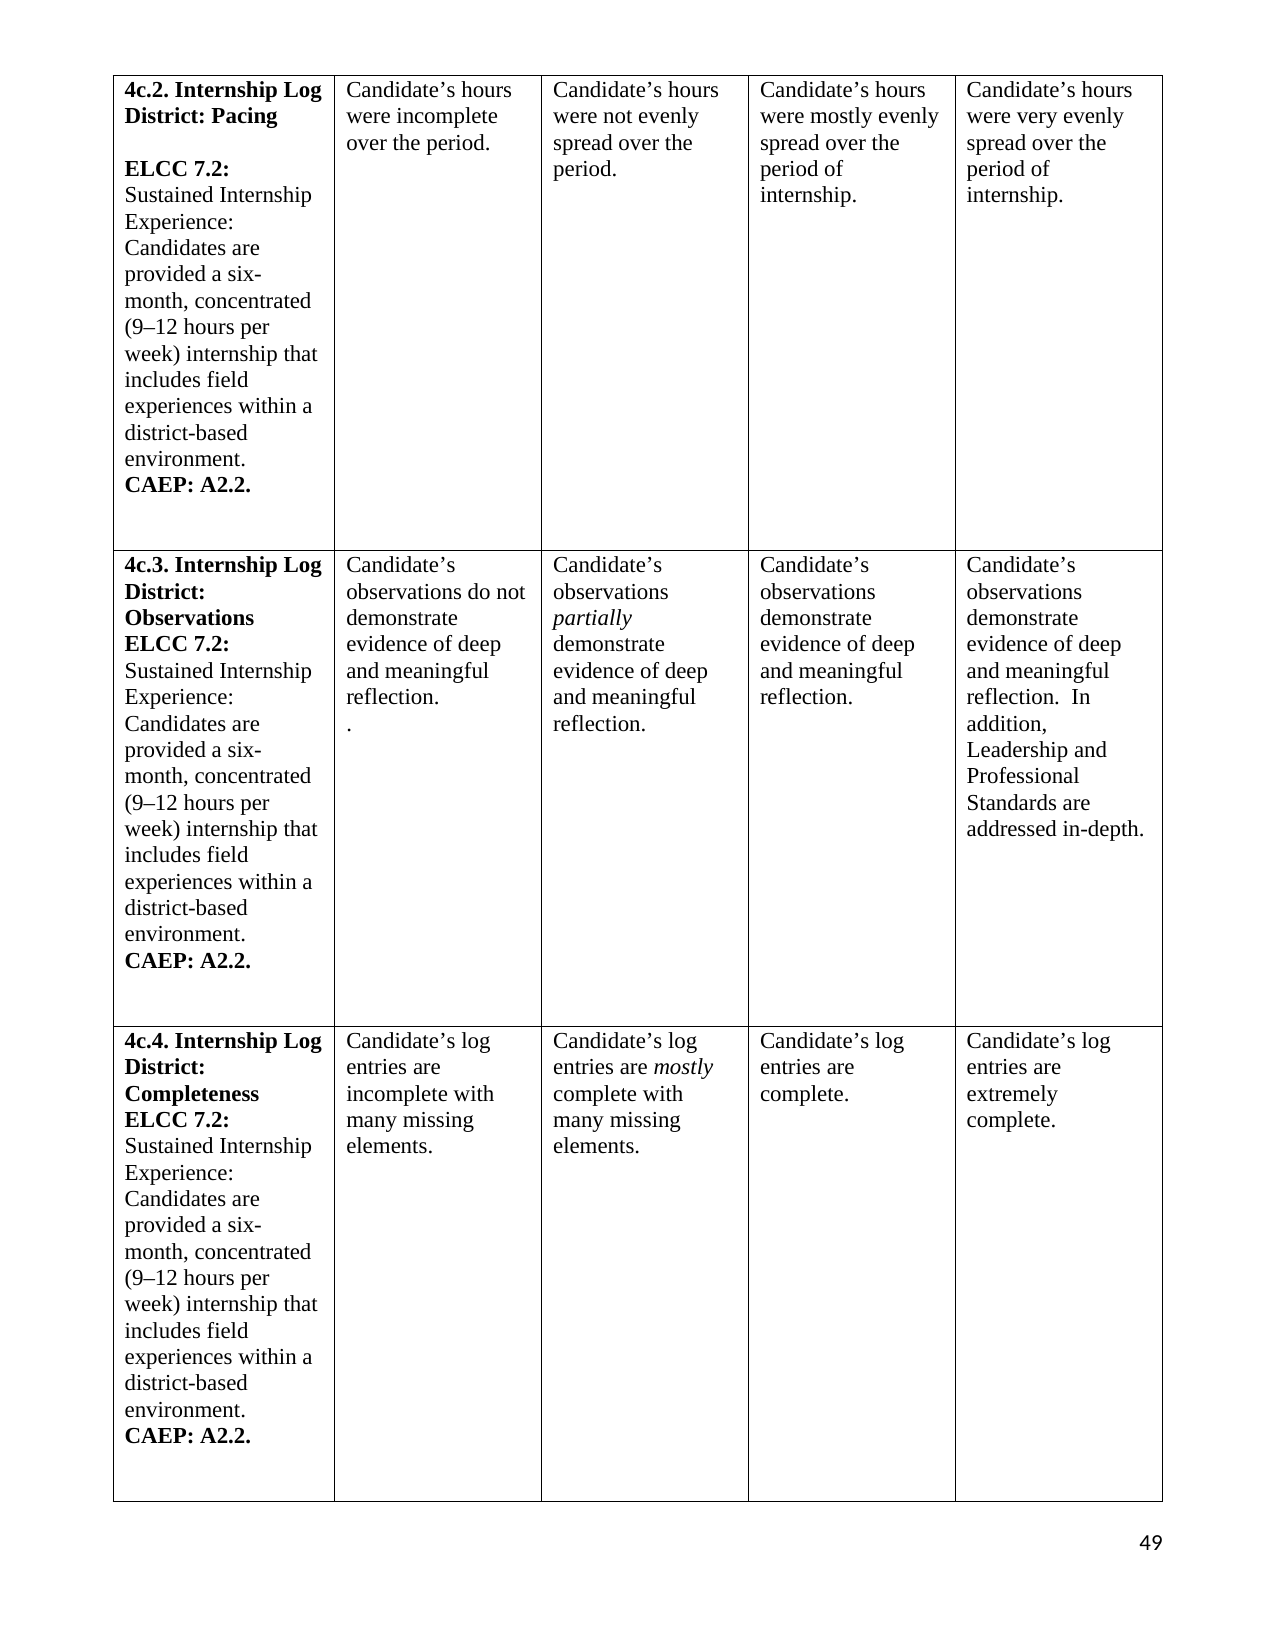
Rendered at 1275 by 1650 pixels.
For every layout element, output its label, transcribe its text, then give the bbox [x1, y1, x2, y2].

table_cell Candidate’s hours were very evenly spread over the period of internship. [956, 76, 1162, 550]
table_cell Candidate’s hours were not evenly spread over the period. [542, 76, 748, 550]
table_cell Candidate’s hours were incomplete over the period. [335, 76, 541, 550]
table_cell Candidate’s log entries are incomplete with many missing elements. [335, 1027, 541, 1501]
table_cell Candidate’s observations demonstrate evidence of deep and meaningful reflection. In addition, Leadership and Professional Standards are addressed in-depth. [956, 551, 1162, 1026]
table_cell Candidate’s observations do not demonstrate evidence of deep and meaningful reflection. . [335, 551, 541, 1026]
table_cell Candidate’s observations partially demonstrate evidence of deep and meaningful reflection. [542, 551, 748, 1026]
table_cell Candidate’s observations demonstrate evidence of deep and meaningful reflection. [749, 551, 955, 1026]
table_cell 4c.2. Internship Log District: Pacing ELCC 7.2: Sustained Internship Experience: Candidates are provided a six-month, concentrated (9–12 hours per week) internship that includes field experiences within a district-based environment. CAEP: A2.2. [114, 76, 334, 550]
table_cell Candidate’s log entries are complete. [749, 1027, 955, 1501]
table_cell 4c.3. Internship Log District: Observations ELCC 7.2: Sustained Internship Experience: Candidates are provided a six-month, concentrated (9–12 hours per week) internship that includes field experiences within a district-based environment. CAEP: A2.2. [114, 551, 334, 1026]
table_cell Candidate’s log entries are mostly complete with many missing elements. [542, 1027, 748, 1501]
table_cell Candidate’s log entries are extremely complete. [956, 1027, 1162, 1501]
table_cell Candidate’s hours were mostly evenly spread over the period of internship. [749, 76, 955, 550]
table_cell 4c.4. Internship Log District: Completeness ELCC 7.2: Sustained Internship Experience: Candidates are provided a six-month, concentrated (9–12 hours per week) internship that includes field experiences within a district-based environment. CAEP: A2.2. [114, 1027, 334, 1501]
